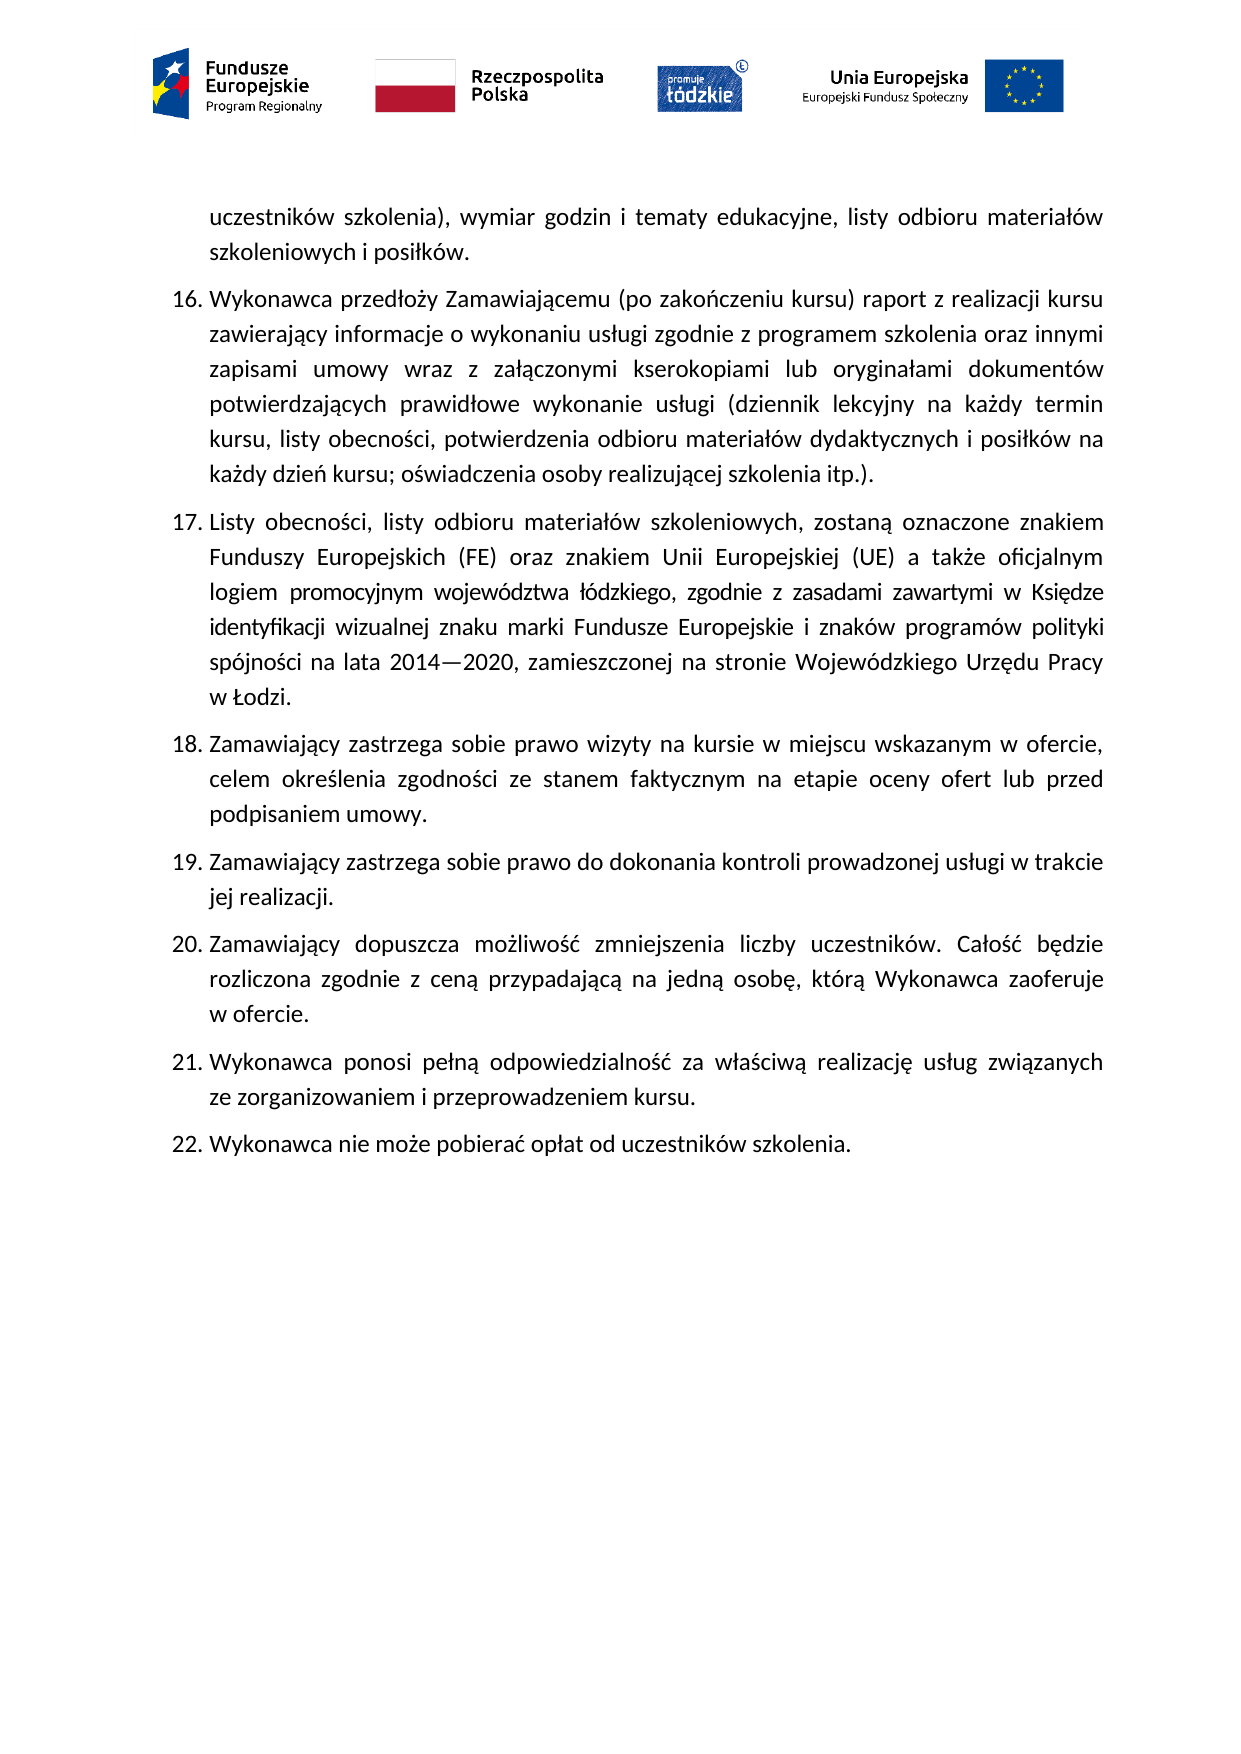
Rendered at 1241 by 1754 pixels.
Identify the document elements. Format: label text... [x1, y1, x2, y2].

list Listy obecności, listy odbioru materiałów szkoleniowych, zostaną oznaczone znakiem Funduszy Europejskich (FE) oraz znakiem Unii Europejskiej (UE) a także oficjalnym logiem promocyjnym województwa łódzkiego, zgodnie z zasadami zawartymi w Księdze identyfikacji wizualnej znaku marki Fundusze Europejskie i znaków programów polityki spójności na lata 2014—2020, zamieszczonej na stronie Wojewódzkiego Urzędu Pracy w Łodzi. [172, 506, 1105, 711]
list Wykonawca przedłoży Zamawiającemu (po zakończeniu kursu) raport z realizacji kursu zawierający informacje o wykonaniu usługi zgodnie z programem szkolenia oraz innymi zapisami umowy wraz z załączonymi kserokopiami lub oryginałami dokumentów potwierdzających prawidłowe wykonanie usługi (dziennik lekcyjny na każdy termin kursu, listy obecności, potwierdzenia odbioru materiałów dydaktycznych i posiłków na każdy dzień kursu; oświadczenia osoby realizującej szkolenia itp.). [172, 283, 1105, 489]
list Zamawiający dopuszcza możliwość zmniejszenia liczby uczestników. Całość będzie rozliczona zgodnie z ceną przypadającą na jedną osobę, którą Wykonawca zaoferuje w ofercie. [172, 928, 1105, 1029]
picture [135, 29, 1080, 137]
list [172, 201, 1105, 266]
list Zamawiający zastrzega sobie prawo do dokonania kontroli prowadzonej usługi w trakcie jej realizacji. [172, 846, 1105, 911]
list Wykonawca nie może pobierać opłat od uczestników szkolenia. [172, 1128, 1105, 1159]
list Wykonawca ponosi pełną odpowiedzialność za właściwą realizację usług związanych ze zorganizowaniem i przeprowadzeniem kursu. [172, 1046, 1105, 1111]
list Zamawiający zastrzega sobie prawo wizyty na kursie w miejscu wskazanym w ofercie, celem określenia zgodności ze stanem faktycznym na etapie oceny ofert lub przed podpisaniem umowy. [172, 728, 1105, 829]
